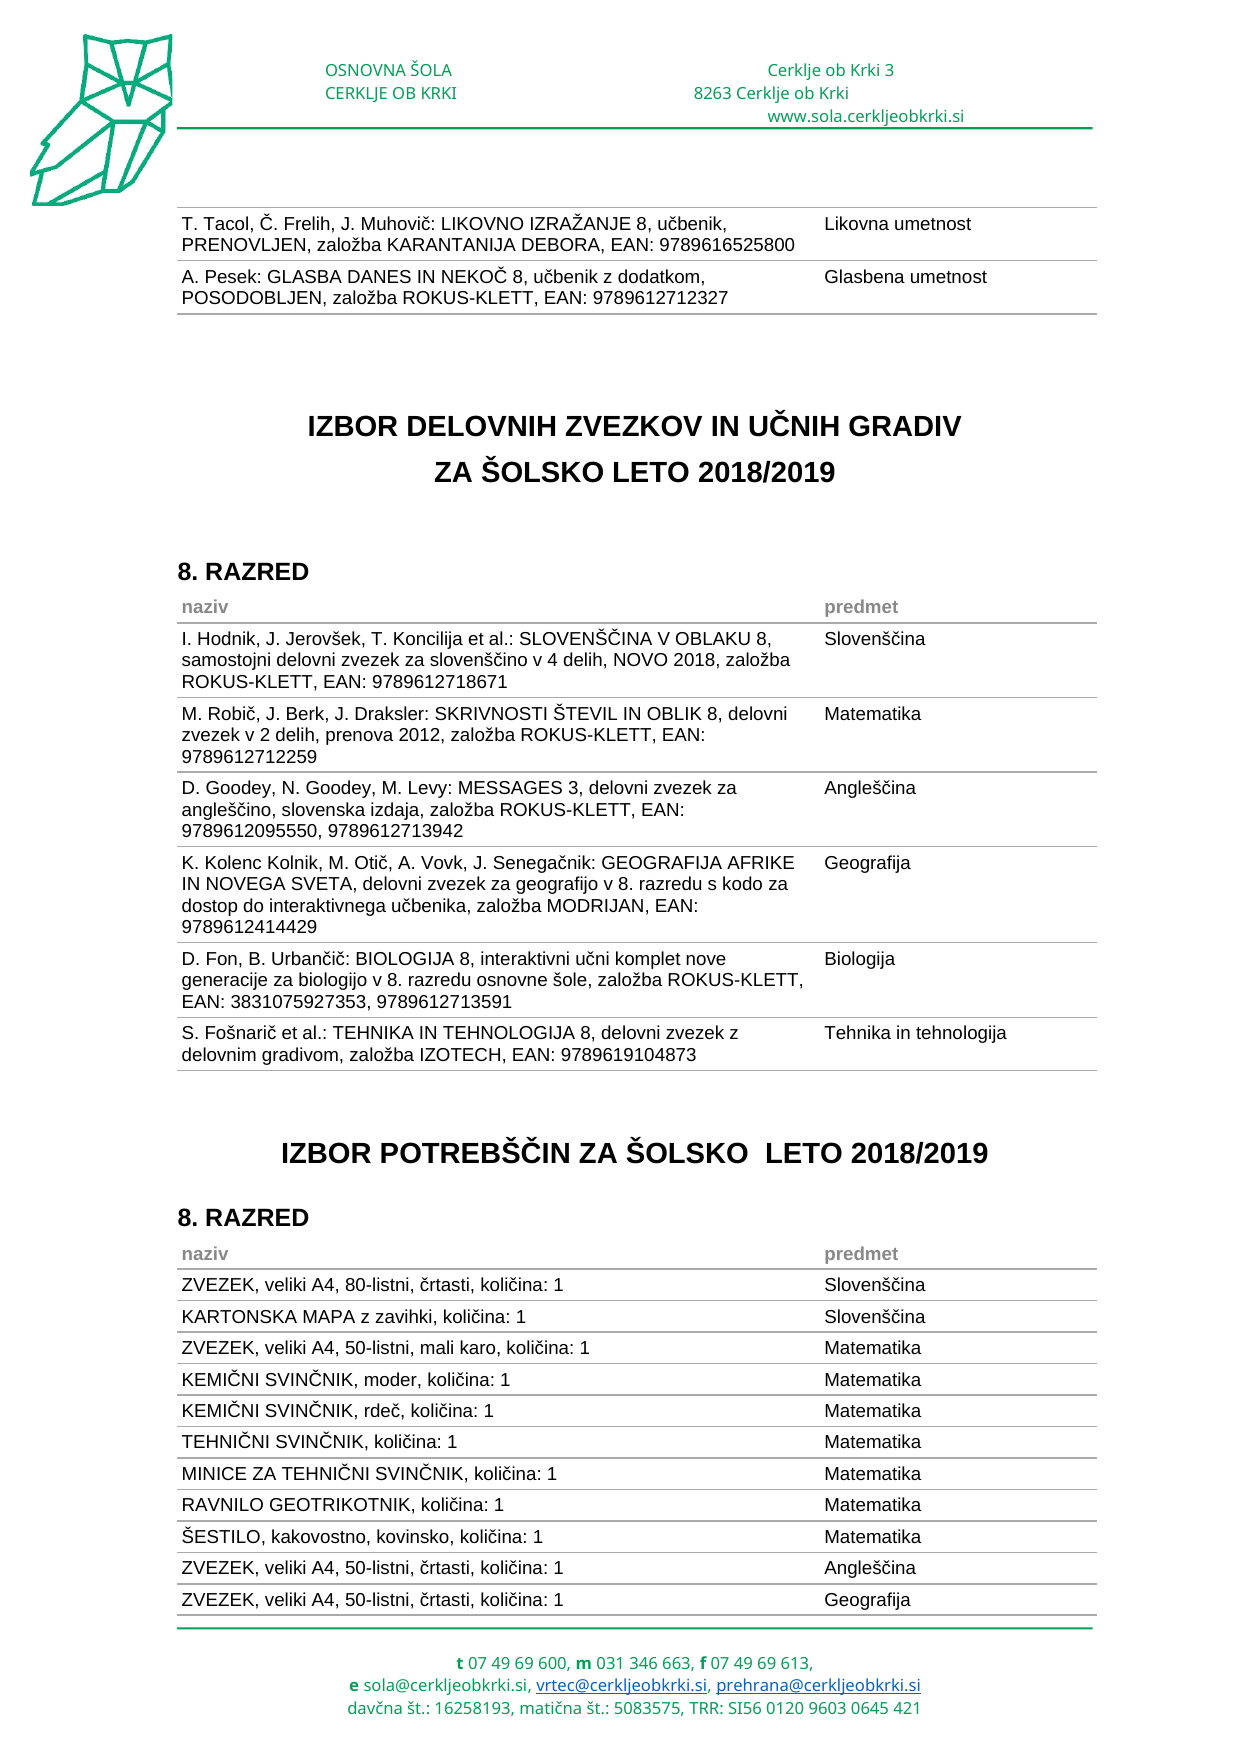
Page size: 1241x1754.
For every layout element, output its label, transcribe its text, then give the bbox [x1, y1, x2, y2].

table_cell Matematika [820, 1490, 1097, 1520]
table_cell S. Fošnarič et al.: TEHNIKA IN TEHNOLOGIJA 8, delovni zvezek z delovnim gradivom, založba IZOTECH, EAN: 9789619104873 [177, 1018, 820, 1069]
table_cell Matematika [820, 1427, 1097, 1457]
table_header predmet [820, 592, 1097, 622]
text ZA ŠOLSKO LETO 2018/2019 [177, 455, 1092, 489]
table_cell M. Robič, J. Berk, J. Draksler: SKRIVNOSTI ŠTEVIL IN OBLIK 8, delovni zvezek v 2 delih, prenova 2012, založba ROKUS-KLETT, EAN: 9789612712259 [177, 698, 820, 771]
table_cell Likovna umetnost [820, 208, 1097, 260]
table_cell KEMIČNI SVINČNIK, rdeč, količina: 1 [177, 1396, 820, 1426]
table_cell TEHNIČNI SVINČNIK, količina: 1 [177, 1427, 820, 1457]
table_cell RAVNILO GEOTRIKOTNIK, količina: 1 [177, 1490, 820, 1520]
table_cell D. Goodey, N. Goodey, M. Levy: MESSAGES 3, delovni zvezek za angleščino, slovenska izdaja, založba ROKUS-KLETT, EAN: 9789612095550, 9789612713942 [177, 773, 820, 846]
table_cell Angleščina [820, 773, 1097, 846]
table_cell Matematika [820, 698, 1097, 771]
table_cell ŠESTILO, kakovostno, kovinsko, količina: 1 [177, 1522, 820, 1551]
table_cell ZVEZEK, veliki A4, 80-listni, črtasti, količina: 1 [177, 1270, 820, 1300]
text IZBOR POTREBŠČIN ZA ŠOLSKO LETO 2018/2019 [177, 1136, 1092, 1169]
table_cell MINICE ZA TEHNIČNI SVINČNIK, količina: 1 [177, 1459, 820, 1488]
table_cell Slovenščina [820, 624, 1097, 697]
table_cell D. Fon, B. Urbančič: BIOLOGIJA 8, interaktivni učni komplet nove generacije za biologijo v 8. razredu osnovne šole, založba ROKUS-KLETT, EAN: 3831075927353, 9789612713591 [177, 943, 820, 1016]
table_cell I. Hodnik, J. Jerovšek, T. Koncilija et al.: SLOVENŠČINA V OBLAKU 8, samostojni delovni zvezek za slovenščino v 4 delih, NOVO 2018, založba ROKUS-KLETT, EAN: 9789612718671 [177, 624, 820, 697]
picture [28, 34, 172, 203]
table_cell A. Pesek: GLASBA DANES IN NEKOČ 8, učbenik z dodatkom, POSODOBLJEN, založba ROKUS-KLETT, EAN: 9789612712327 [177, 261, 820, 313]
table_cell Matematika [820, 1396, 1097, 1426]
table_cell Slovenščina [820, 1301, 1097, 1331]
table_cell Slovenščina [820, 1270, 1097, 1300]
table_cell K. Kolenc Kolnik, M. Otič, A. Vovk, J. Senegačnik: GEOGRAFIJA AFRIKE IN NOVEGA SVETA, delovni zvezek za geografijo v 8. razredu s kodo za dostop do interaktivnega učbenika, založba MODRIJAN, EAN: 9789612414429 [177, 847, 820, 942]
table_cell Glasbena umetnost [820, 261, 1097, 313]
table_header naziv [177, 592, 820, 622]
table_cell Matematika [820, 1364, 1097, 1394]
table_cell ZVEZEK, veliki A4, 50-listni, črtasti, količina: 1 [177, 1585, 820, 1614]
table_cell Geografija [820, 1585, 1097, 1614]
table_header naziv [177, 1238, 820, 1268]
table_cell Angleščina [820, 1553, 1097, 1583]
text 8. RAZRED [177, 1203, 1092, 1232]
table_cell Tehnika in tehnologija [820, 1018, 1097, 1069]
table_cell KEMIČNI SVINČNIK, moder, količina: 1 [177, 1364, 820, 1394]
table_cell Matematika [820, 1333, 1097, 1363]
table_cell T. Tacol, Č. Frelih, J. Muhovič: LIKOVNO IZRAŽANJE 8, učbenik, PRENOVLJEN, založba KARANTANIJA DEBORA, EAN: 9789616525800 [177, 208, 820, 260]
table_cell Geografija [820, 847, 1097, 942]
text 8. RAZRED [177, 557, 1092, 586]
table_cell ZVEZEK, veliki A4, 50-listni, črtasti, količina: 1 [177, 1553, 820, 1583]
table_cell Matematika [820, 1459, 1097, 1488]
table_header predmet [820, 1238, 1097, 1268]
text IZBOR DELOVNIH ZVEZKOV IN UČNIH GRADIV [177, 409, 1092, 443]
table_cell KARTONSKA MAPA z zavihki, količina: 1 [177, 1301, 820, 1331]
table_cell Biologija [820, 943, 1097, 1016]
table_cell ZVEZEK, veliki A4, 50-listni, mali karo, količina: 1 [177, 1333, 820, 1363]
table_cell Matematika [820, 1522, 1097, 1551]
